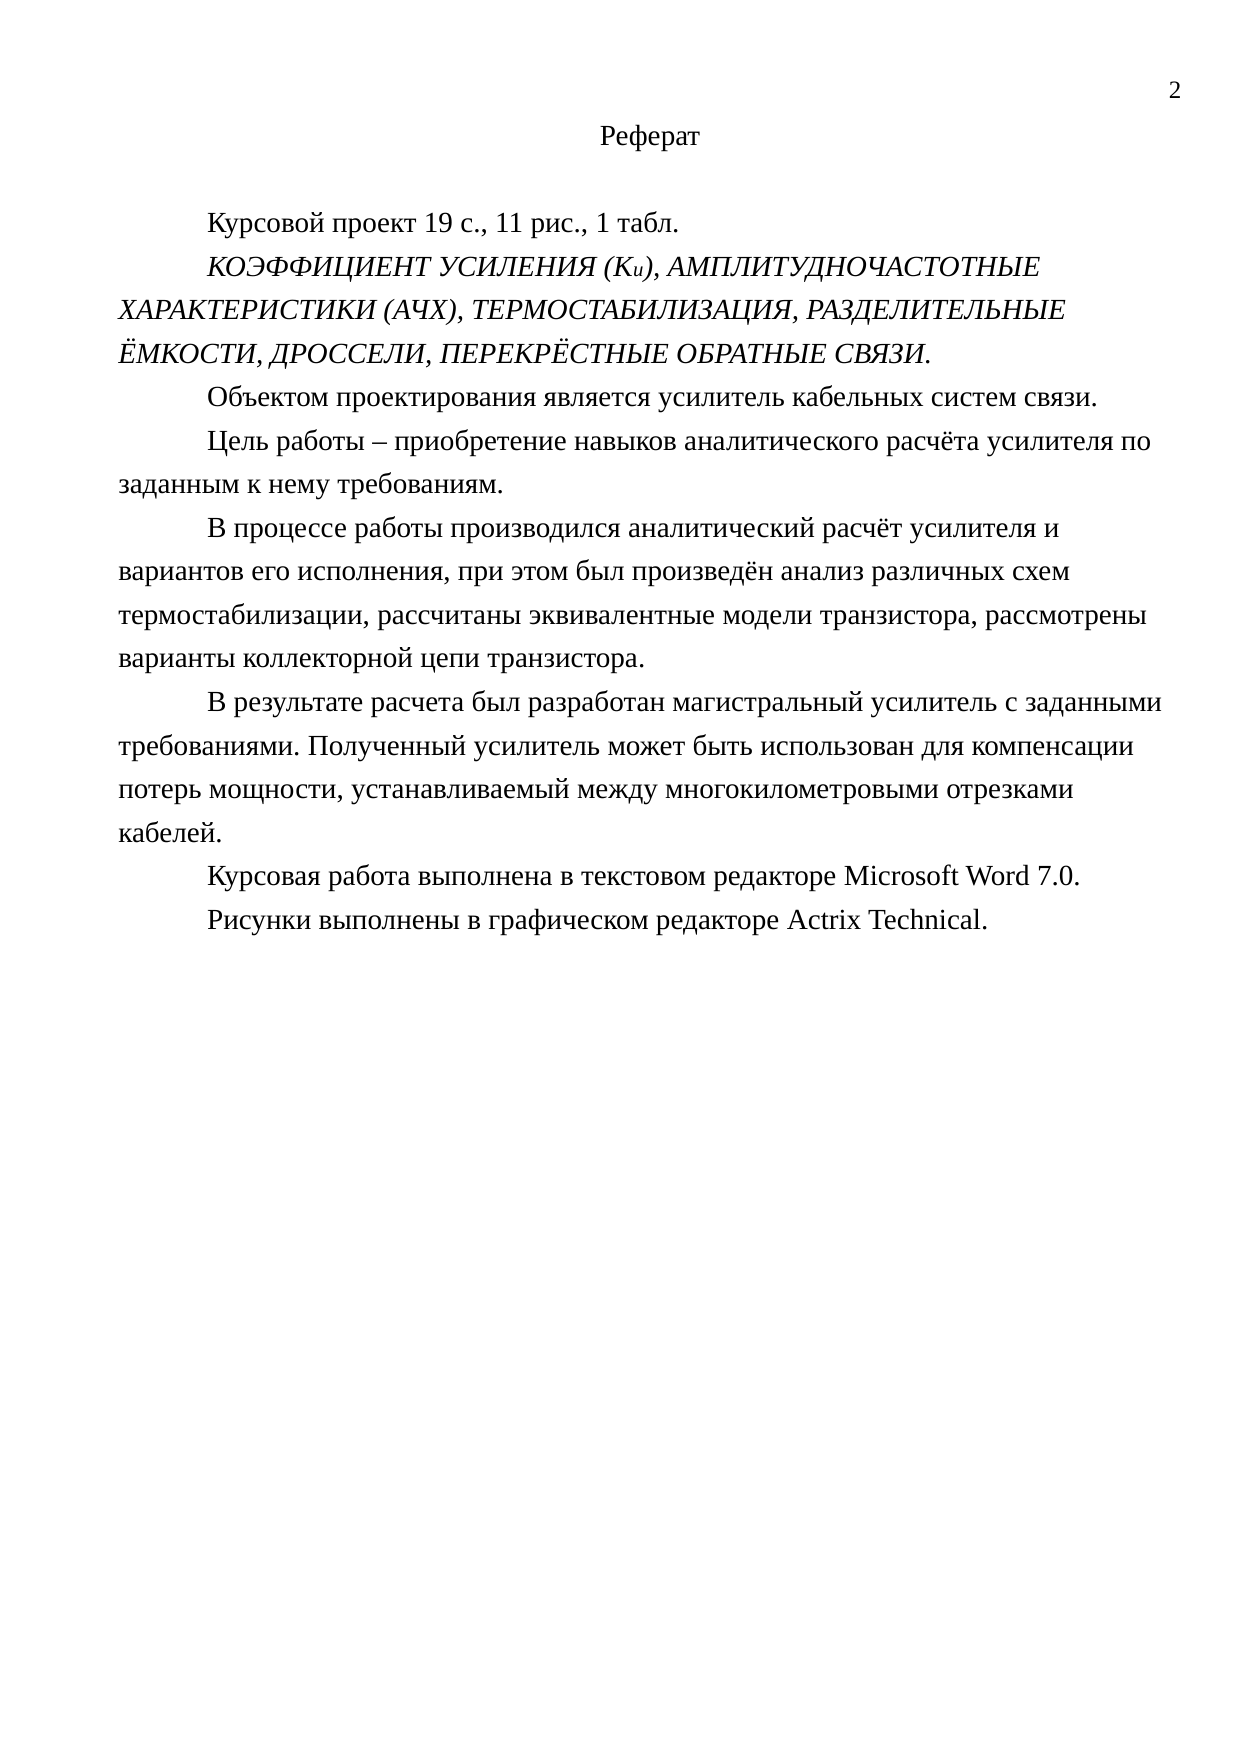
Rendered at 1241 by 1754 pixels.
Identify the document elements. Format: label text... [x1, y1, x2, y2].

text В процессе работы производился аналитический расчёт усилителя и вариантов его исполнения, при этом был произведён анализ различных схем термостабилизации, рассчитаны эквивалентные модели транзистора, рассмотрены варианты коллекторной цепи транзистора. [118, 510, 1181, 674]
text Реферат [118, 118, 1181, 152]
text Курсовой проект 19 с., 11 рис., 1 табл. [118, 205, 1181, 239]
text В результате расчета был разработан магистральный усилитель с заданными требованиями. Полученный усилитель может быть использован для компенсации потерь мощности, устанавливаемый между многокилометровыми отрезками кабелей. [118, 684, 1181, 848]
text Объектом проектирования является усилитель кабельных систем связи. [118, 379, 1181, 413]
text КОЭФФИЦИЕНТ УСИЛЕНИЯ (Кu), АМПЛИТУДНОЧАСТОТНЫЕ ХАРАКТЕРИСТИКИ (АЧХ), ТЕРМОСТАБИЛИЗАЦИЯ, РАЗДЕЛИТЕЛЬНЫЕ ЁМКОСТИ, ДРОССЕЛИ, ПЕРЕКРЁСТНЫЕ ОБРАТНЫЕ СВЯЗИ. [118, 249, 1181, 369]
text Цель работы – приобретение навыков аналитического расчёта усилителя по заданным к нему требованиям. [118, 423, 1181, 500]
text Курсовая работа выполнена в текстовом редакторе Microsoft Word 7.0. [118, 858, 1181, 892]
text Рисунки выполнены в графическом редакторе Actrix Technical. [118, 902, 1181, 935]
